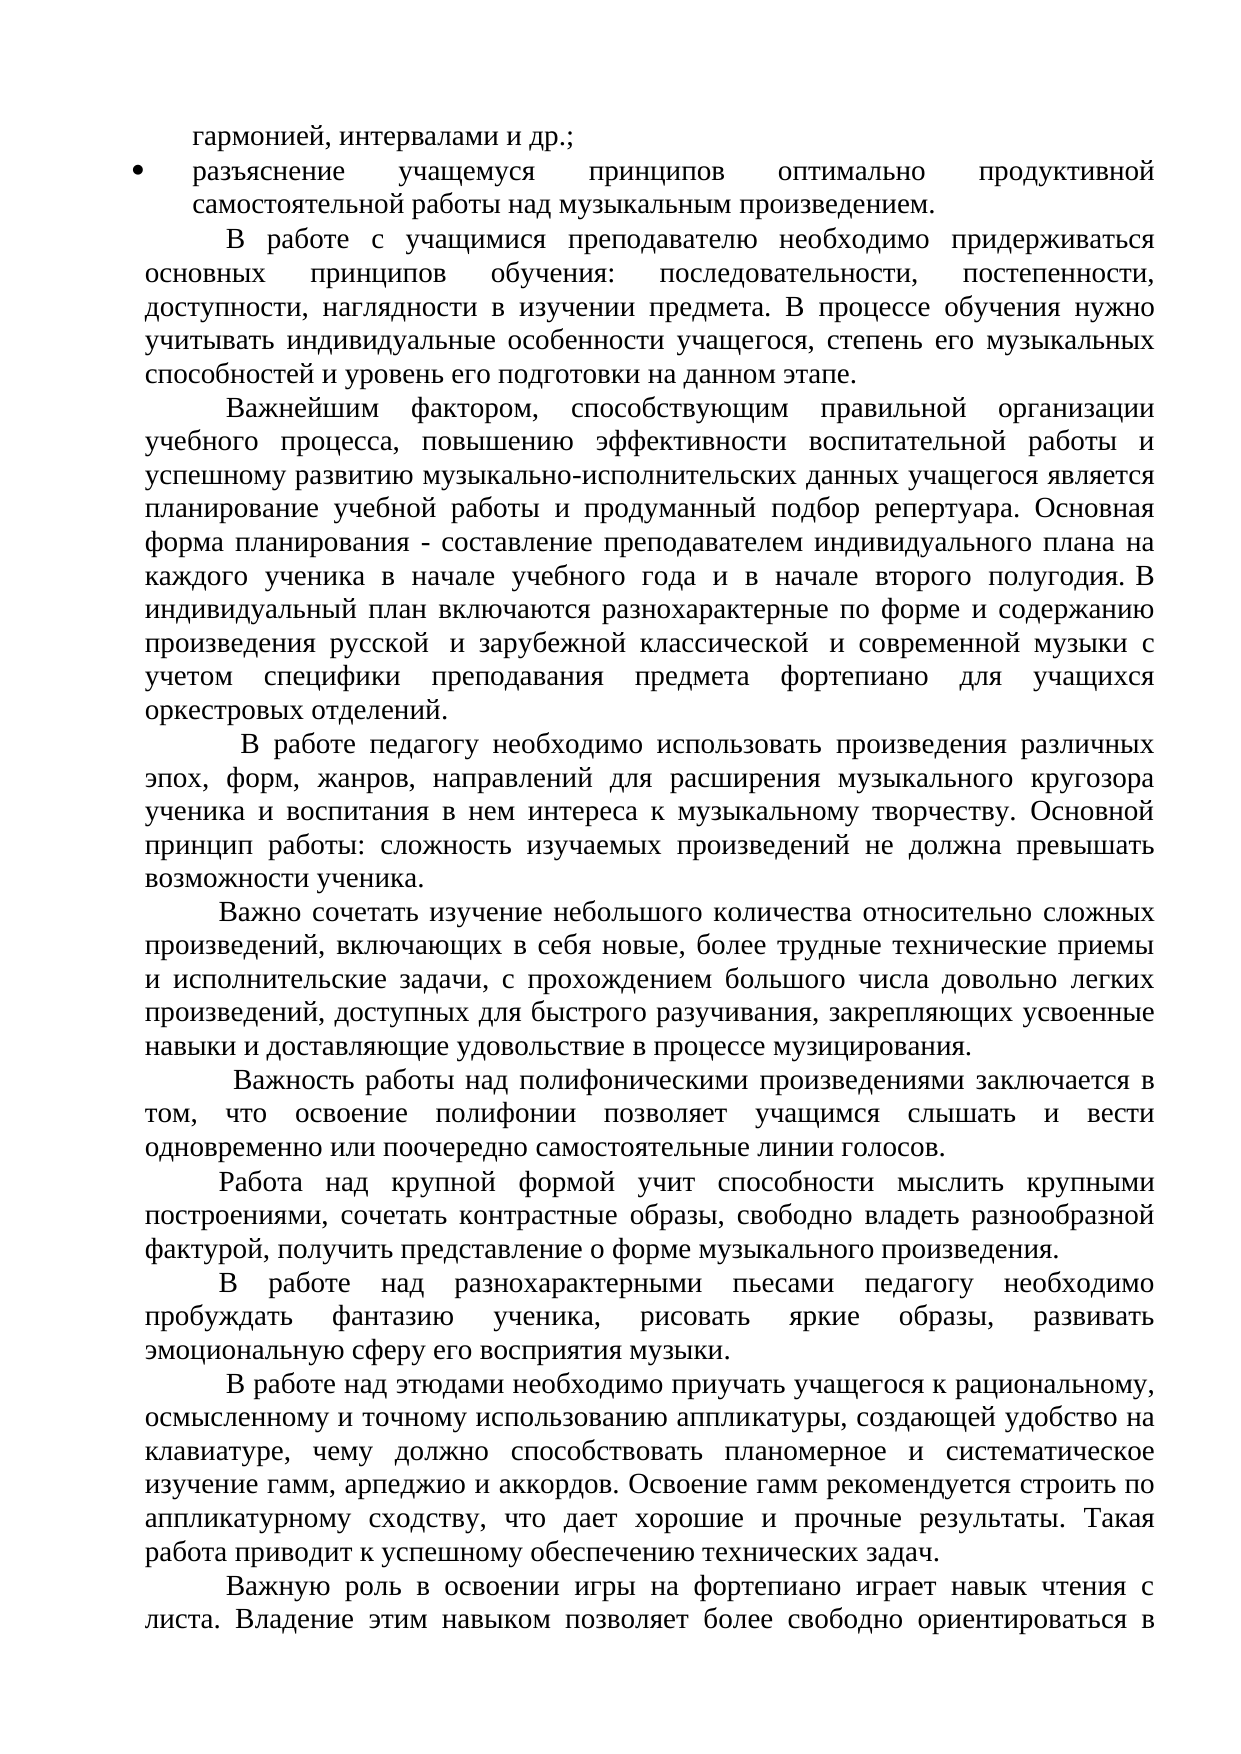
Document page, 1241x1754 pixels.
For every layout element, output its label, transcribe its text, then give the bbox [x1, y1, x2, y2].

text В работе над разнохарактерными пьесами педагогу необходимо пробуждать фантазию ученика, рисовать яркие образы, развивать эмоциональную сферу его восприятия музыки. [144, 1265, 1154, 1366]
text В работе над этюдами необходимо приучать учащегося к рациональному, осмысленному и точному использованию аппликатуры, создающей удобство на клавиатуре, чему должно способствовать планомерное и систематическое изучение гамм, арпеджио и аккордов. Освоение гамм рекомендуется строить по аппликатурному сходству, что дает хорошие и прочные результаты. Такая работа приводит к успешному обеспечению технических задач. [144, 1366, 1154, 1567]
text Важность работы над полифоническими произведениями заключается в том, что освоение полифонии позволяет учащимся слышать и вести одновременно или поочередно самостоятельные линии голосов. [144, 1062, 1154, 1163]
text В работе педагогу необходимо использовать произведения различных эпох, форм, жанров, направлений для расширения музыкального кругозора ученика и воспитания в нем интереса к музыкальному творчеству. Основной принцип работы: сложность изучаемых произведений не должна превышать возможности ученика. [144, 726, 1154, 894]
list разъяснение учащемуся принципов оптимально продуктивной самостоятельной работы над музыкальным произведением. [133, 153, 1154, 220]
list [133, 118, 1154, 152]
text Важнейшим фактором, способствующим правильной организации учебного процесса, повышению эффективности воспитательной работы и успешному развитию музыкально-исполнительских данных учащегося является планирование учебной работы и продуманный подбор репертуара. Основная форма планирования - составление преподавателем индивидуального плана на каждого ученика в начале учебного года и в начале второго полугодия. В индивидуальный план включаются разнохарактерные по форме и содержанию произведения русской и зарубежной классической и современной музыки с учетом специфики преподавания предмета фортепиано для учащихся оркестровых отделений. [144, 390, 1154, 725]
text Работа над крупной формой учит способности мыслить крупными построениями, сочетать контрастные образы, свободно владеть разнообразной фактурой, получить представление о форме музыкального произведения. [144, 1164, 1154, 1264]
text В работе с учащимися преподавателю необходимо придерживаться основных принципов обучения: последовательности, постепенности, доступности, наглядности в изучении предмета. В процессе обучения нужно учитывать индивидуальные особенности учащегося, степень его музыкальных способностей и уровень его подготовки на данном этапе. [144, 222, 1154, 389]
text Важно сочетать изучение небольшого количества относительно сложных произведений, включающих в себя новые, более трудные технические приемы и исполнительские задачи, с прохождением большого числа довольно легких произведений, доступных для быстрого разучивания, закрепляющих усвоенные навыки и доставляющие удовольствие в процессе музицирования. [144, 894, 1154, 1062]
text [144, 1568, 1154, 1635]
